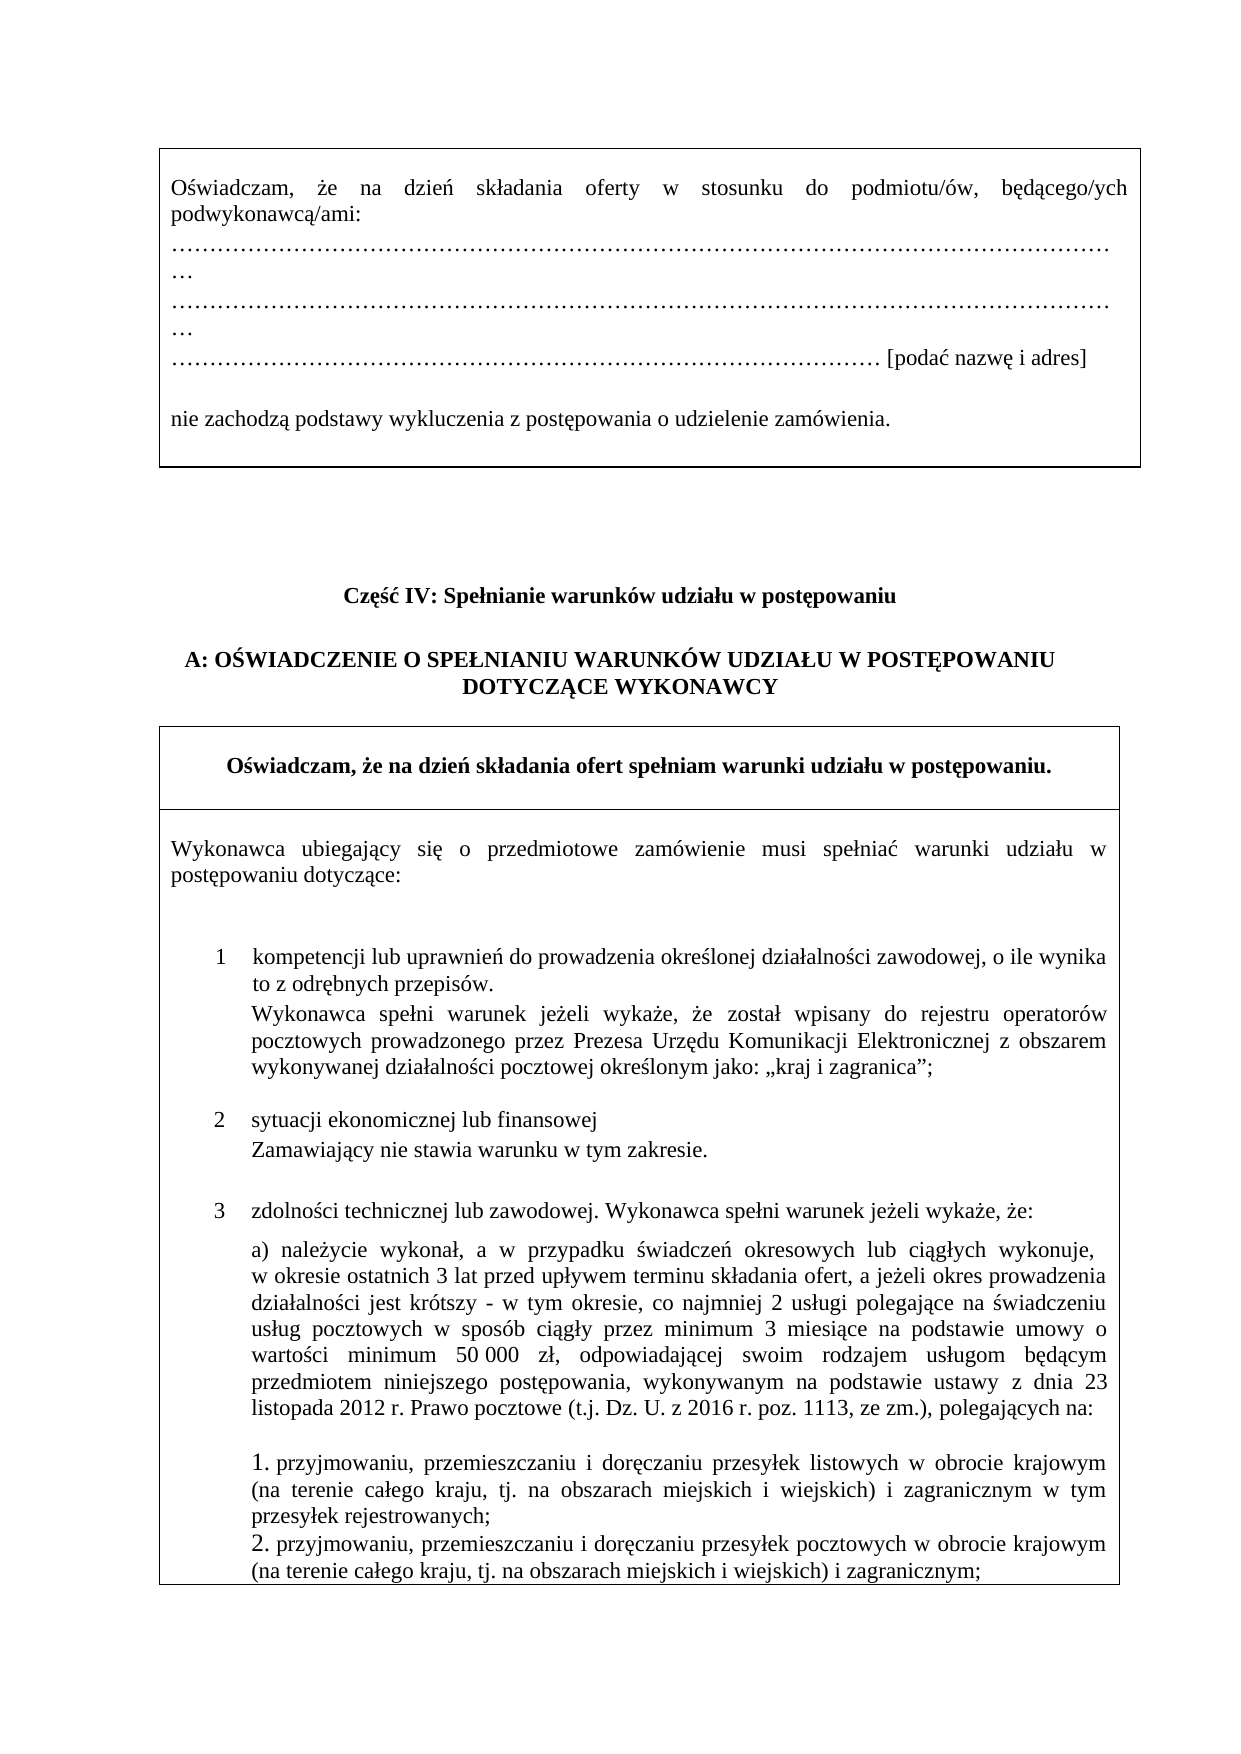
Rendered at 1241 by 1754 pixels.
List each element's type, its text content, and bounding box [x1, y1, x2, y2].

table_header Oświadczam, że na dzień składania oferty w stosunku do podmiotu/ów, będącego/ych podwykonawcą/ami: ……………………………………………………………………………………………………………… ……………………………………………………………………………………………………………… ………………………………………………………………………………… [podać nazwę i adres] nie zachodzą podstawy wykluczenia z postępowania o udzielenie zamówienia. [160, 149, 1140, 466]
text A: OŚWIADCZENIE O SPEŁNIANIU WARUNKÓW UDZIAŁU W POSTĘPOWANIU DOTYCZĄCE WYKONAWCY [148, 646, 1093, 699]
title Część IV: Spełnianie warunków udziału w postępowaniu [148, 583, 1093, 609]
table_header Oświadczam, że na dzień składania ofert spełniam warunki udziału w postępowaniu. [160, 727, 1119, 809]
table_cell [160, 810, 1119, 1583]
